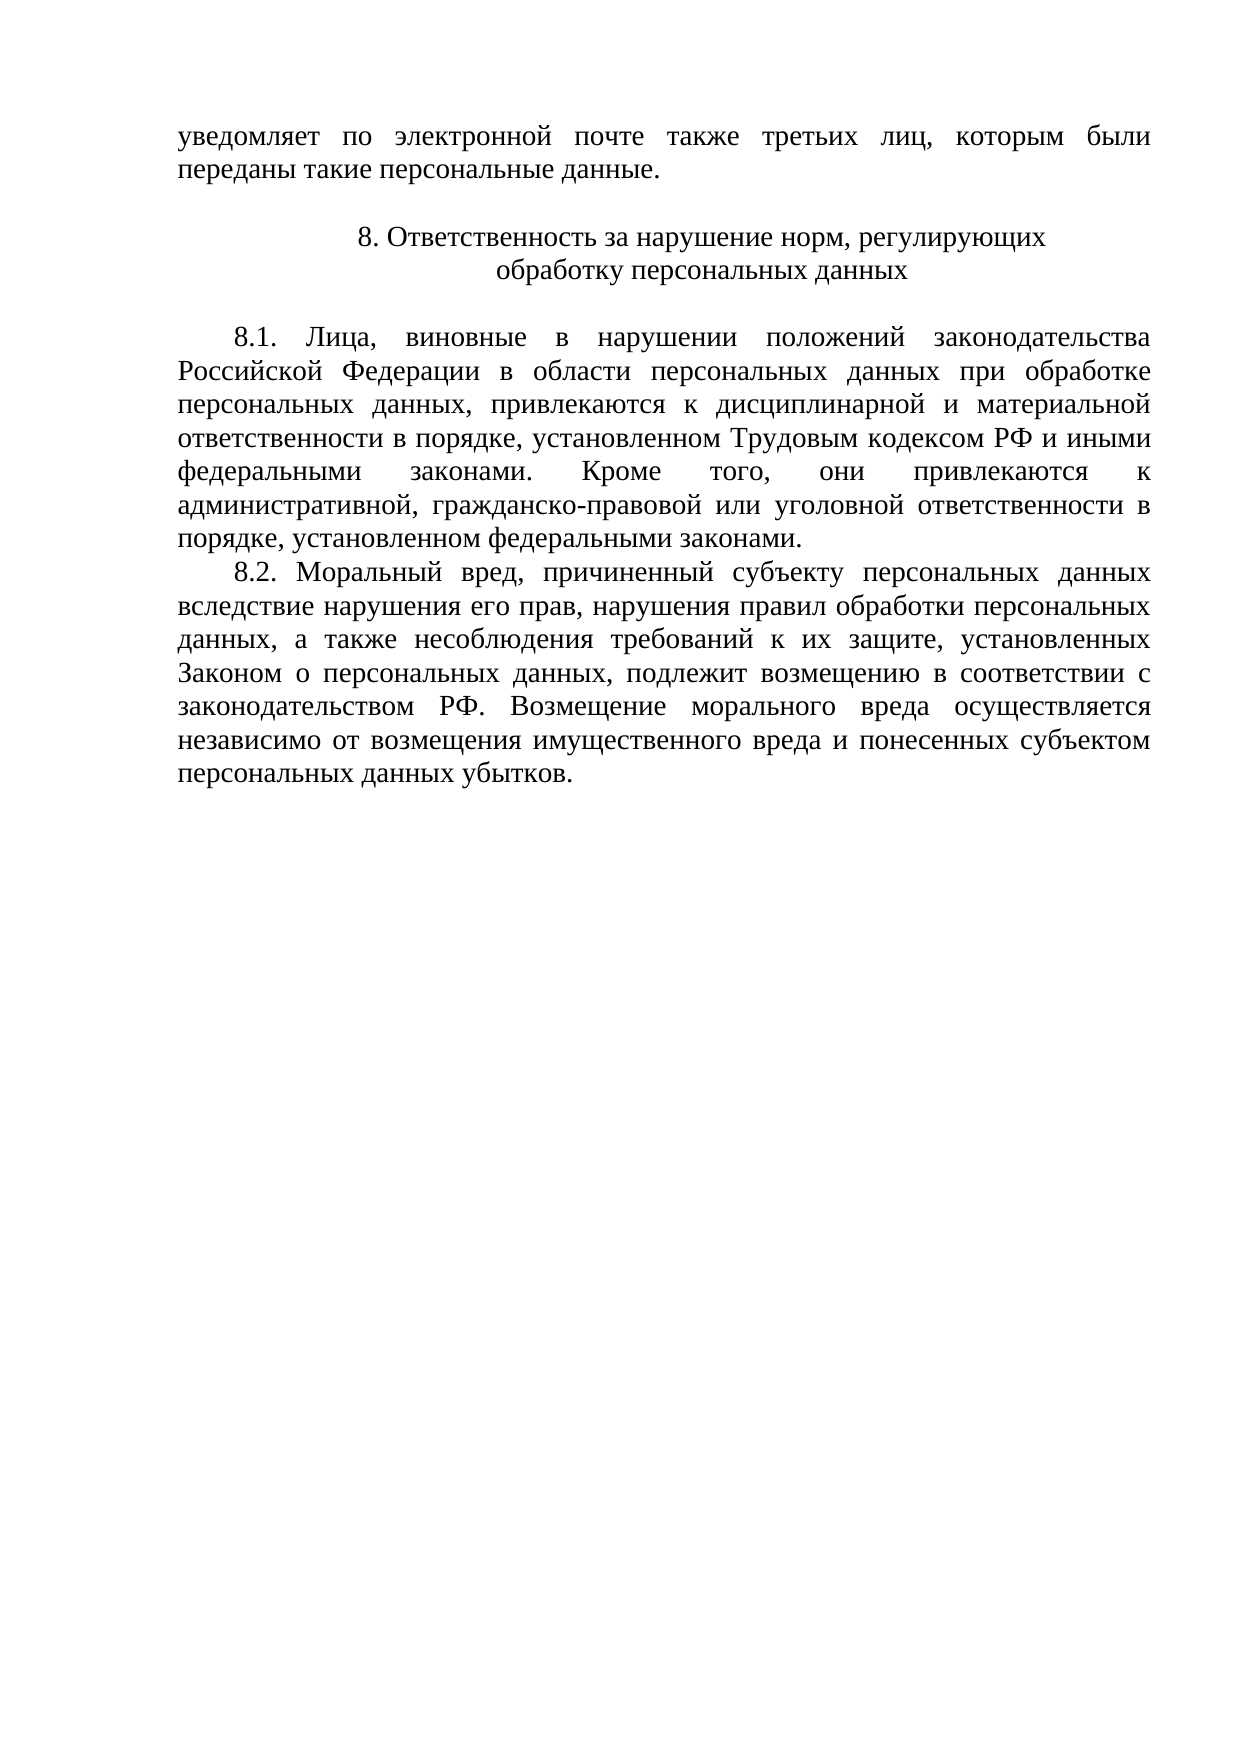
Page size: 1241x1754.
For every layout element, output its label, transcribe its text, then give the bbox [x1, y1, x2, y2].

text обработку персональных данных [177, 252, 1152, 286]
text 8.2. Моральный вред, причиненный субъекту персональных данных вследствие нарушения его прав, нарушения правил обработки персональных данных, а также несоблюдения требований к их защите, установленных Законом о персональных данных, подлежит возмещению в соответствии с законодательством РФ. Возмещение морального вреда осуществляется независимо от возмещения имущественного вреда и понесенных субъектом персональных данных убытков. [177, 554, 1152, 789]
text 8. Ответственность за нарушение норм, регулирующих [177, 219, 1152, 252]
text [177, 118, 1152, 185]
text 8.1. Лица, виновные в нарушении положений законодательства Российской Федерации в области персональных данных при обработке персональных данных, привлекаются к дисциплинарной и материальной ответственности в порядке, установленном Трудовым кодексом РФ и иными федеральными законами. Кроме того, они привлекаются к административной, гражданско-правовой или уголовной ответственности в порядке, установленном федеральными законами. [177, 319, 1152, 554]
